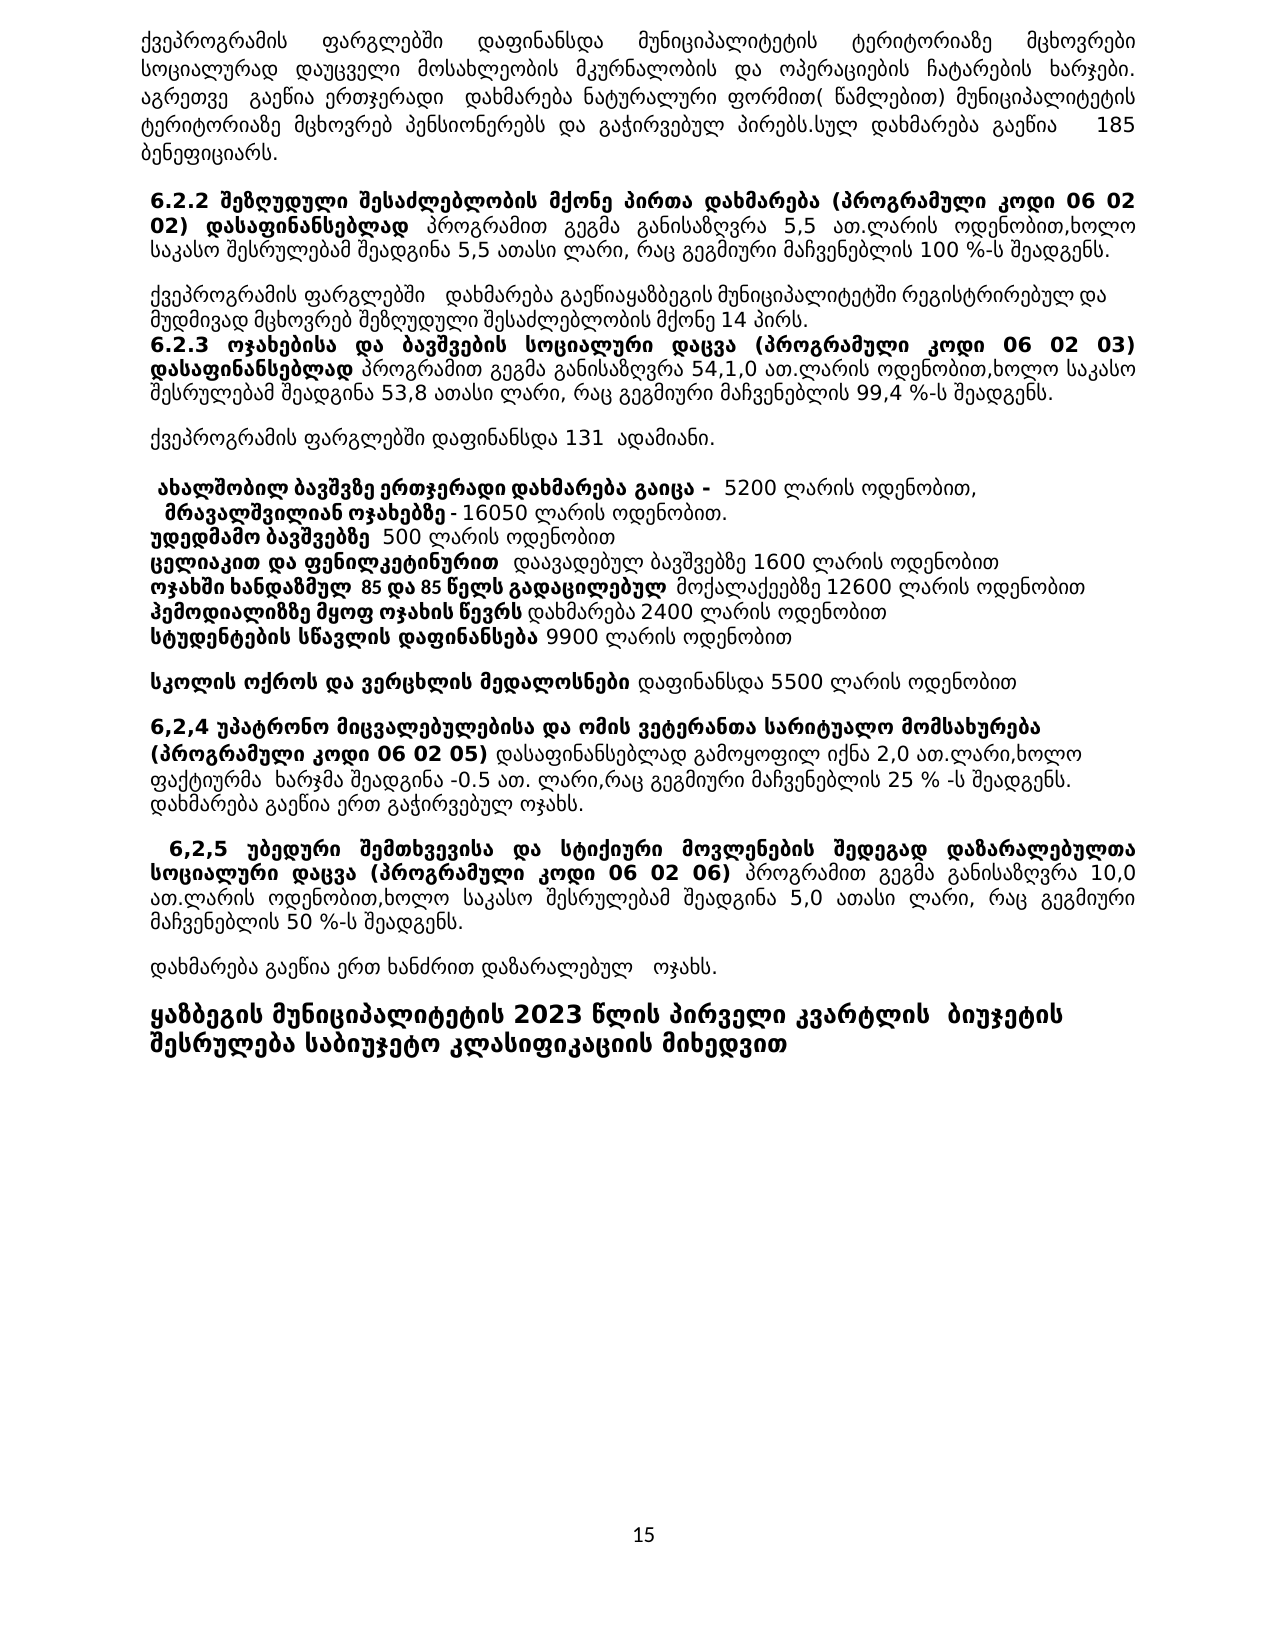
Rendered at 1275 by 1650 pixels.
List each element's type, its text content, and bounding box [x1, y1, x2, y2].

text 6.2.2 შეზღუდული შესაძლებლობის მქონე პირთა დახმარება (პროგრამული კოდი 06 02 02) დასაფინანსებლად პროგრამით გეგმა განისაზღვრა 5,5 ათ.ლარის ოდენობით,ხოლო საკასო შესრულებამ შეადგინა 5,5 ათასი ლარი, რაც გეგმიური მაჩვენებლის 100 %-ს შეადგენს. [150, 189, 1137, 262]
text ახალშობილ ბავშვზე ერთჯერადი დახმარება გაიცა - 5200 ლარის ოდენობით, [150, 476, 1137, 500]
text უდედმამო ბავშვებზე 500 ლარის ოდენობით [150, 525, 1137, 550]
text ქვეპროგრამის ფარგლებში დახმარება გაეწიაყაზბეგის მუნიციპალიტეტში რეგისტრირებულ და მუდმივად მცხოვრებ შეზღუდული შესაძლებლობის მქონე 14 პირს. [150, 283, 1137, 333]
text ოჯახში ხანდაზმულ 85 და 85 წელს გადაცილებულ მოქალაქეებზე 12600 ლარის ოდენობით ჰემოდიალიზზე მყოფ ოჯახის წევრს დახმარება 2400 ლარის ოდენობით [150, 574, 1137, 625]
text ცელიაკით და ფენილკეტინურით დაავადებულ ბავშვებზე 1600 ლარის ოდენობით [150, 550, 1137, 574]
text მრავალშვილიან ოჯახებზე - 16050 ლარის ოდენობით. [150, 500, 1137, 525]
text 6,2,4 უპატრონო მიცვალებულებისა და ომის ვეტერანთა სარიტუალო მომსახურება (პროგრამული კოდი 06 02 05) დასაფინანსებლად გამოყოფილ იქნა 2,0 ათ.ლარი,ხოლო ფაქტიურმა ხარჯმა შეადგინა -0.5 ათ. ლარი,რაც გეგმიური მაჩვენებლის 25 % -ს შეადგენს. დახმარება გაეწია ერთ გაჭირვებულ ოჯახს. [150, 715, 1137, 816]
text 6,2,5 უბედური შემთხვევისა და სტიქიური მოვლენების შედეგად დაზარალებულთა სოციალური დაცვა (პროგრამული კოდი 06 02 06) პროგრამით გეგმა განისაზღვრა 10,0 ათ.ლარის ოდენობით,ხოლო საკასო შესრულებამ შეადგინა 5,0 ათასი ლარი, რაც გეგმიური მაჩვენებლის 50 %-ს შეადგენს. [150, 837, 1137, 934]
text სკოლის ოქროს და ვერცხლის მედალოსნები დაფინანსდა 5500 ლარის ოდენობით [150, 670, 1137, 694]
text 6.2.3 ოჯახებისა და ბავშვების სოციალური დაცვა (პროგრამული კოდი 06 02 03) დასაფინანსებლად პროგრამით გეგმა განისაზღვრა 54,1,0 ათ.ლარის ოდენობით,ხოლო საკასო შესრულებამ შეადგინა 53,8 ათასი ლარი, რაც გეგმიური მაჩვენებლის 99,4 %-ს შეადგენს. [150, 333, 1137, 406]
text ყაზბეგის მუნიციპალიტეტის 2023 წლის პირველი კვარტლის ბიუჯეტის შესრულება საბიუჯეტო კლასიფიკაციის მიხედვით [150, 1000, 1137, 1058]
text სტუდენტების სწავლის დაფინანსება 9900 ლარის ოდენობით [150, 625, 1137, 649]
text ქვეპროგრამის ფარგლებში დაფინანსდა 131 ადამიანი. [150, 426, 1137, 451]
list ქვეპროგრამის ფარგლებში დაფინანსდა მუნიციპალიტეტის ტერიტორიაზე მცხოვრები სოციალურად დაუცველი მოსახლეობის მკურნალობის და ოპერაციების ჩატარების ხარჯები. აგრეთვე გაეწია ერთჯერადი დახმარება ნატურალური ფორმით( წამლებით) მუნიციპალიტეტის ტერიტორიაზე მცხოვრებ პენსიონერებს და გაჭირვებულ პირებს.სულ დახმარება გაეწია 185 ბენეფიციარს. [141, 29, 1137, 165]
text დახმარება გაეწია ერთ ხანძრით დაზარალებულ ოჯახს. [150, 955, 1137, 979]
